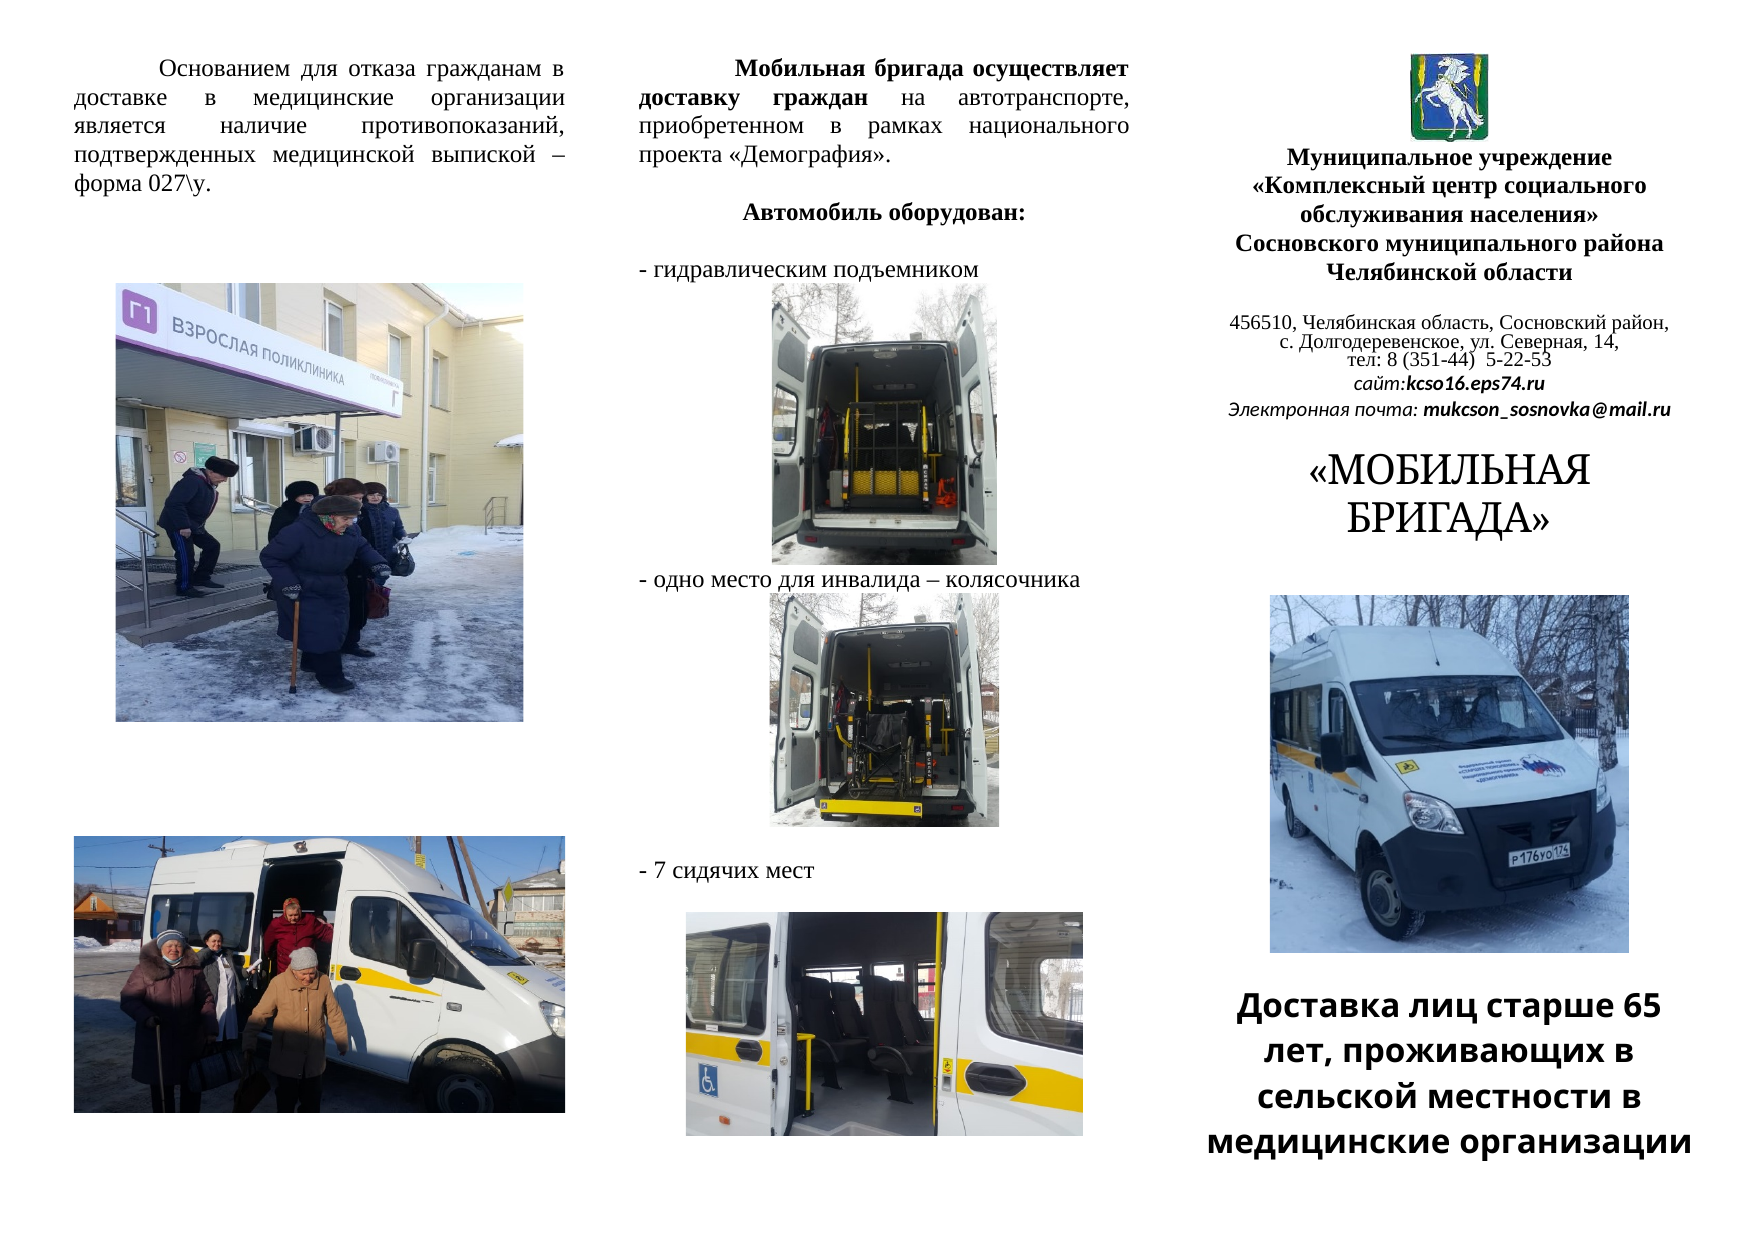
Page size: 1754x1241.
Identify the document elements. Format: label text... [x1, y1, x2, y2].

text с. Долгодеревенское, ул. Северная, 14, [1204, 333, 1695, 352]
text обслуживания населения» [1204, 199, 1695, 228]
text Автомобиль оборудован: [639, 197, 1130, 226]
text - одно место для инвалида – колясочника [639, 564, 1130, 593]
text Основанием для отказа гражданам в доставке в медицинские организации является наличие противопоказаний, подтвержденных медицинской выпиской – форма 027\у. [74, 53, 565, 197]
picture [73, 836, 565, 1113]
picture [769, 593, 1000, 827]
text тел: 8 (351-44) 5-22-53 [1204, 352, 1695, 371]
text Челябинской области [1204, 257, 1695, 286]
text 456510, Челябинская область, Сосновский район, [1204, 314, 1695, 333]
text Электронная почта: mukcson_sosnovka@mail.ru [1204, 396, 1695, 421]
picture [685, 912, 1083, 1136]
picture [1269, 595, 1629, 953]
title «МОБИЛЬНАЯ БРИГАДА» [1204, 447, 1695, 543]
text сайт:kcso16.eps74.ru [1204, 371, 1695, 396]
text - гидравлическим подъемником [639, 254, 1130, 283]
text Муниципальное учреждение [1204, 142, 1695, 171]
text Доставка лиц старше 65 лет, проживающих в сельской местности в медицинские организации [1204, 982, 1695, 1163]
picture [1410, 53, 1489, 142]
text - 7 сидячих мест [639, 855, 1130, 884]
text Мобильная бригада осуществляет доставку граждан на автотранспорте, приобретенном в рамках национального проекта «Демография». [639, 53, 1130, 168]
text Сосновского муниципального района [1204, 228, 1695, 257]
picture [115, 283, 524, 722]
text «Комплексный центр социального [1204, 171, 1695, 199]
picture [771, 283, 997, 565]
